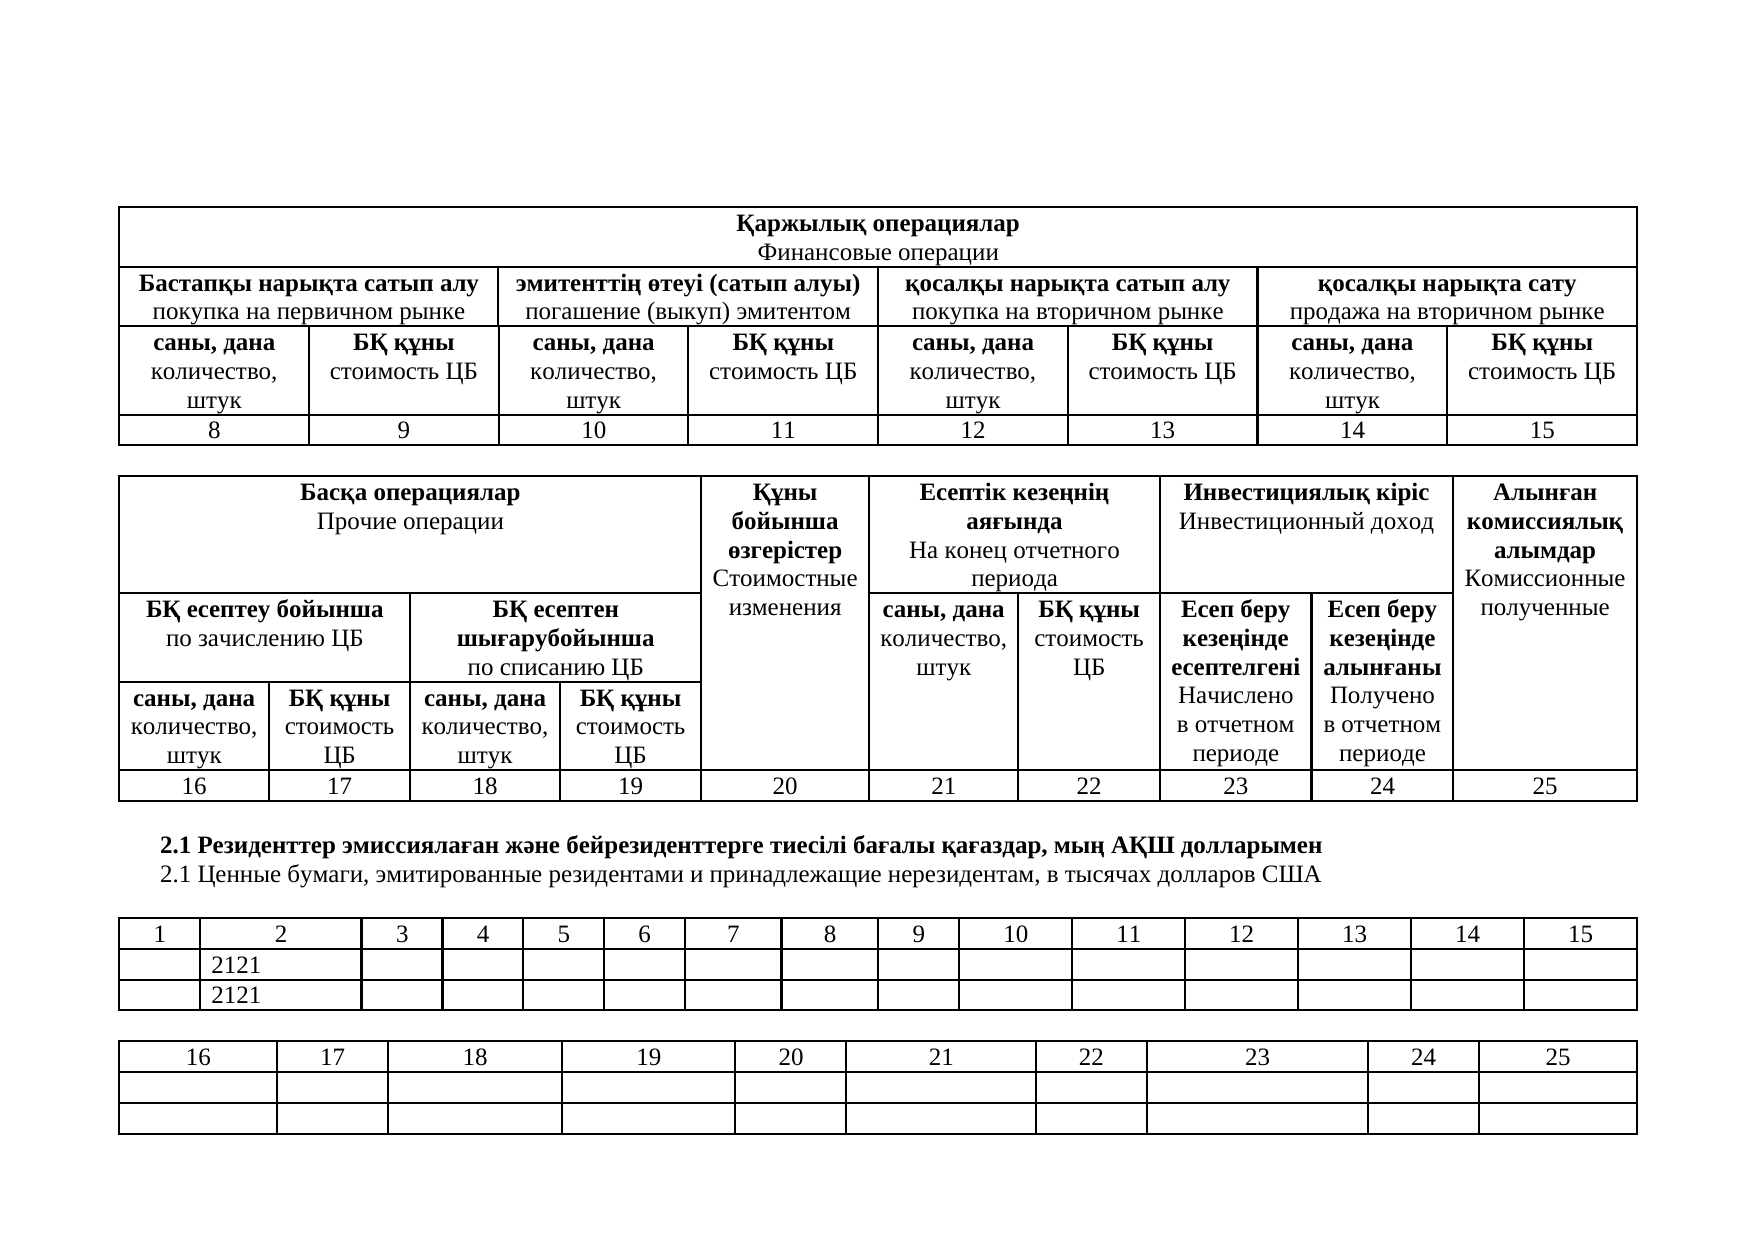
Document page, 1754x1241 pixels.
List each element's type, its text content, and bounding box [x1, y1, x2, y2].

table_cell [389, 1073, 561, 1102]
table_cell [1037, 1104, 1146, 1133]
table_cell [524, 950, 603, 978]
table_cell 9 [310, 416, 498, 444]
table_cell 10 [500, 416, 687, 444]
table_cell [1369, 1073, 1478, 1102]
table_cell БҚ құны стоимость ЦБ [689, 327, 877, 413]
table_cell 15 [1448, 416, 1636, 444]
text 2.1 Резиденттер эмиссиялаған және бейрезиденттерге тиесілі бағалы қағаздар, мың АҚШ долларымен [118, 831, 1636, 859]
table_header Басқа операциялар Прочие операции [120, 477, 700, 592]
table_cell [847, 1104, 1035, 1133]
table_cell 2121 [201, 981, 360, 1009]
table_cell [120, 981, 199, 1009]
table_cell 16 [120, 771, 268, 800]
table_cell [363, 950, 441, 978]
table_cell 14 [1259, 416, 1446, 444]
table_cell БҚ құны стоимость ЦБ [1019, 594, 1159, 769]
table_cell [444, 981, 522, 1009]
table_cell [686, 950, 780, 978]
table_cell 13 [1069, 416, 1256, 444]
table_cell саны, дана количество, штук [120, 327, 308, 413]
table_cell [120, 950, 199, 978]
table_cell [605, 950, 684, 978]
table_header 9 [879, 919, 958, 948]
table_header 10 [960, 919, 1071, 948]
table_cell [1299, 981, 1410, 1009]
table_header 1 [120, 919, 199, 948]
table_cell БҚ есептеу бойынша по зачислению ЦБ [120, 594, 409, 681]
table_cell 22 [1019, 771, 1159, 800]
table_header 21 [847, 1042, 1035, 1071]
table_header Құны бойынша өзгерістер Стоимостные изменения [702, 477, 868, 769]
table_cell [563, 1073, 734, 1102]
table_cell саны, дана количество, штук [120, 683, 268, 769]
table_cell [444, 950, 522, 978]
table_cell [278, 1073, 387, 1102]
table_cell 25 [1454, 771, 1636, 800]
table_cell Есеп беру кезеңінде алынғаны Получено в отчетном периоде [1313, 594, 1452, 769]
table_header 13 [1299, 919, 1410, 948]
table_cell [1148, 1104, 1367, 1133]
table_cell [120, 1073, 276, 1102]
table_cell 18 [411, 771, 559, 800]
table_header 15 [1525, 919, 1636, 948]
table_cell [960, 981, 1071, 1009]
table_cell [1480, 1073, 1636, 1102]
table_cell [1148, 1073, 1367, 1102]
table_cell 17 [270, 771, 409, 800]
table_cell [686, 981, 780, 1009]
table_cell саны, дана количество, штук [500, 327, 687, 413]
table_cell БҚ құны стоимость ЦБ [561, 683, 700, 769]
table_cell [1037, 1073, 1146, 1102]
table_cell [847, 1073, 1035, 1102]
table_cell [363, 981, 441, 1009]
table_cell саны, дана количество, штук [870, 594, 1017, 769]
table_cell 12 [879, 416, 1067, 444]
table_cell БҚ құны стоимость ЦБ [1448, 327, 1636, 413]
table_header 4 [444, 919, 522, 948]
table_cell 2121 [201, 950, 360, 978]
table_cell саны, дана количество, штук [411, 683, 559, 769]
table_cell 23 [1161, 771, 1310, 800]
table_cell [120, 1104, 276, 1133]
table_cell БҚ құны стоимость ЦБ [310, 327, 498, 413]
table_header 19 [563, 1042, 734, 1071]
table_header 23 [1148, 1042, 1367, 1071]
table_header Инвестициялық кіріс Инвестиционный доход [1161, 477, 1452, 592]
table_cell саны, дана количество, штук [879, 327, 1067, 413]
table_cell [563, 1104, 734, 1133]
table_cell [1186, 950, 1297, 978]
table_cell [1525, 981, 1636, 1009]
table_cell [736, 1073, 845, 1102]
table_cell [1412, 981, 1523, 1009]
table_cell [1525, 950, 1636, 978]
table_cell [524, 981, 603, 1009]
table_header Алынған комиссиялық алымдар Комиссионные полученные [1454, 477, 1636, 769]
table_cell БҚ құны стоимость ЦБ [270, 683, 409, 769]
table_cell [605, 981, 684, 1009]
table_cell 8 [120, 416, 308, 444]
table_cell [1073, 950, 1184, 978]
table_header 25 [1480, 1042, 1636, 1071]
table_cell [1480, 1104, 1636, 1133]
table_cell [879, 950, 958, 978]
table_header Есептік кезеңнің аяғында На конец отчетного периода [870, 477, 1159, 592]
table_header 8 [783, 919, 877, 948]
table_cell [960, 950, 1071, 978]
table_header 20 [736, 1042, 845, 1071]
table_cell БҚ есептен шығарубойынша по списанию ЦБ [411, 594, 700, 681]
table_header 2 [201, 919, 360, 948]
table_header 16 [120, 1042, 276, 1071]
table_header 24 [1369, 1042, 1478, 1071]
table_cell қосалқы нарықта сату продажа на вторичном рынке [1259, 268, 1636, 325]
table_cell [783, 981, 877, 1009]
table_cell [1073, 981, 1184, 1009]
table_cell [1369, 1104, 1478, 1133]
table_cell [389, 1104, 561, 1133]
table_cell 19 [561, 771, 700, 800]
table_cell [879, 981, 958, 1009]
table_header 6 [605, 919, 684, 948]
table_header 14 [1412, 919, 1523, 948]
table_cell [736, 1104, 845, 1133]
table_cell [1186, 981, 1297, 1009]
table_header 22 [1037, 1042, 1146, 1071]
table_cell [278, 1104, 387, 1133]
table_cell БҚ құны стоимость ЦБ [1069, 327, 1256, 413]
table_cell 20 [702, 771, 868, 800]
table_header 7 [686, 919, 780, 948]
table_header 12 [1186, 919, 1297, 948]
table_cell 24 [1313, 771, 1452, 800]
table_cell [1412, 950, 1523, 978]
table_cell қосалқы нарықта сатып алу покупка на вторичном рынке [879, 268, 1256, 325]
table_header 5 [524, 919, 603, 948]
table_header 18 [389, 1042, 561, 1071]
table_header Қаржылық операциялар Финансовые операции [120, 208, 1636, 266]
text 2.1 Ценные бумаги, эмитированные резидентами и принадлежащие нерезидентам, в тысячах долларов США [118, 859, 1636, 888]
table_cell эмитенттің өтеуі (сатып алуы) погашение (выкуп) эмитентом [499, 268, 877, 325]
table_header 17 [278, 1042, 387, 1071]
table_cell [1299, 950, 1410, 978]
table_cell Есеп беру кезеңінде есептелгені Начислено в отчетном периоде [1161, 594, 1310, 769]
table_cell Бастапқы нарықта сатып алу покупка на первичном рынке [120, 268, 497, 325]
table_cell [783, 950, 877, 978]
table_header 3 [363, 919, 441, 948]
table_cell 21 [870, 771, 1017, 800]
table_cell саны, дана количество, штук [1259, 327, 1446, 413]
table_header 11 [1073, 919, 1184, 948]
table_cell 11 [689, 416, 877, 444]
